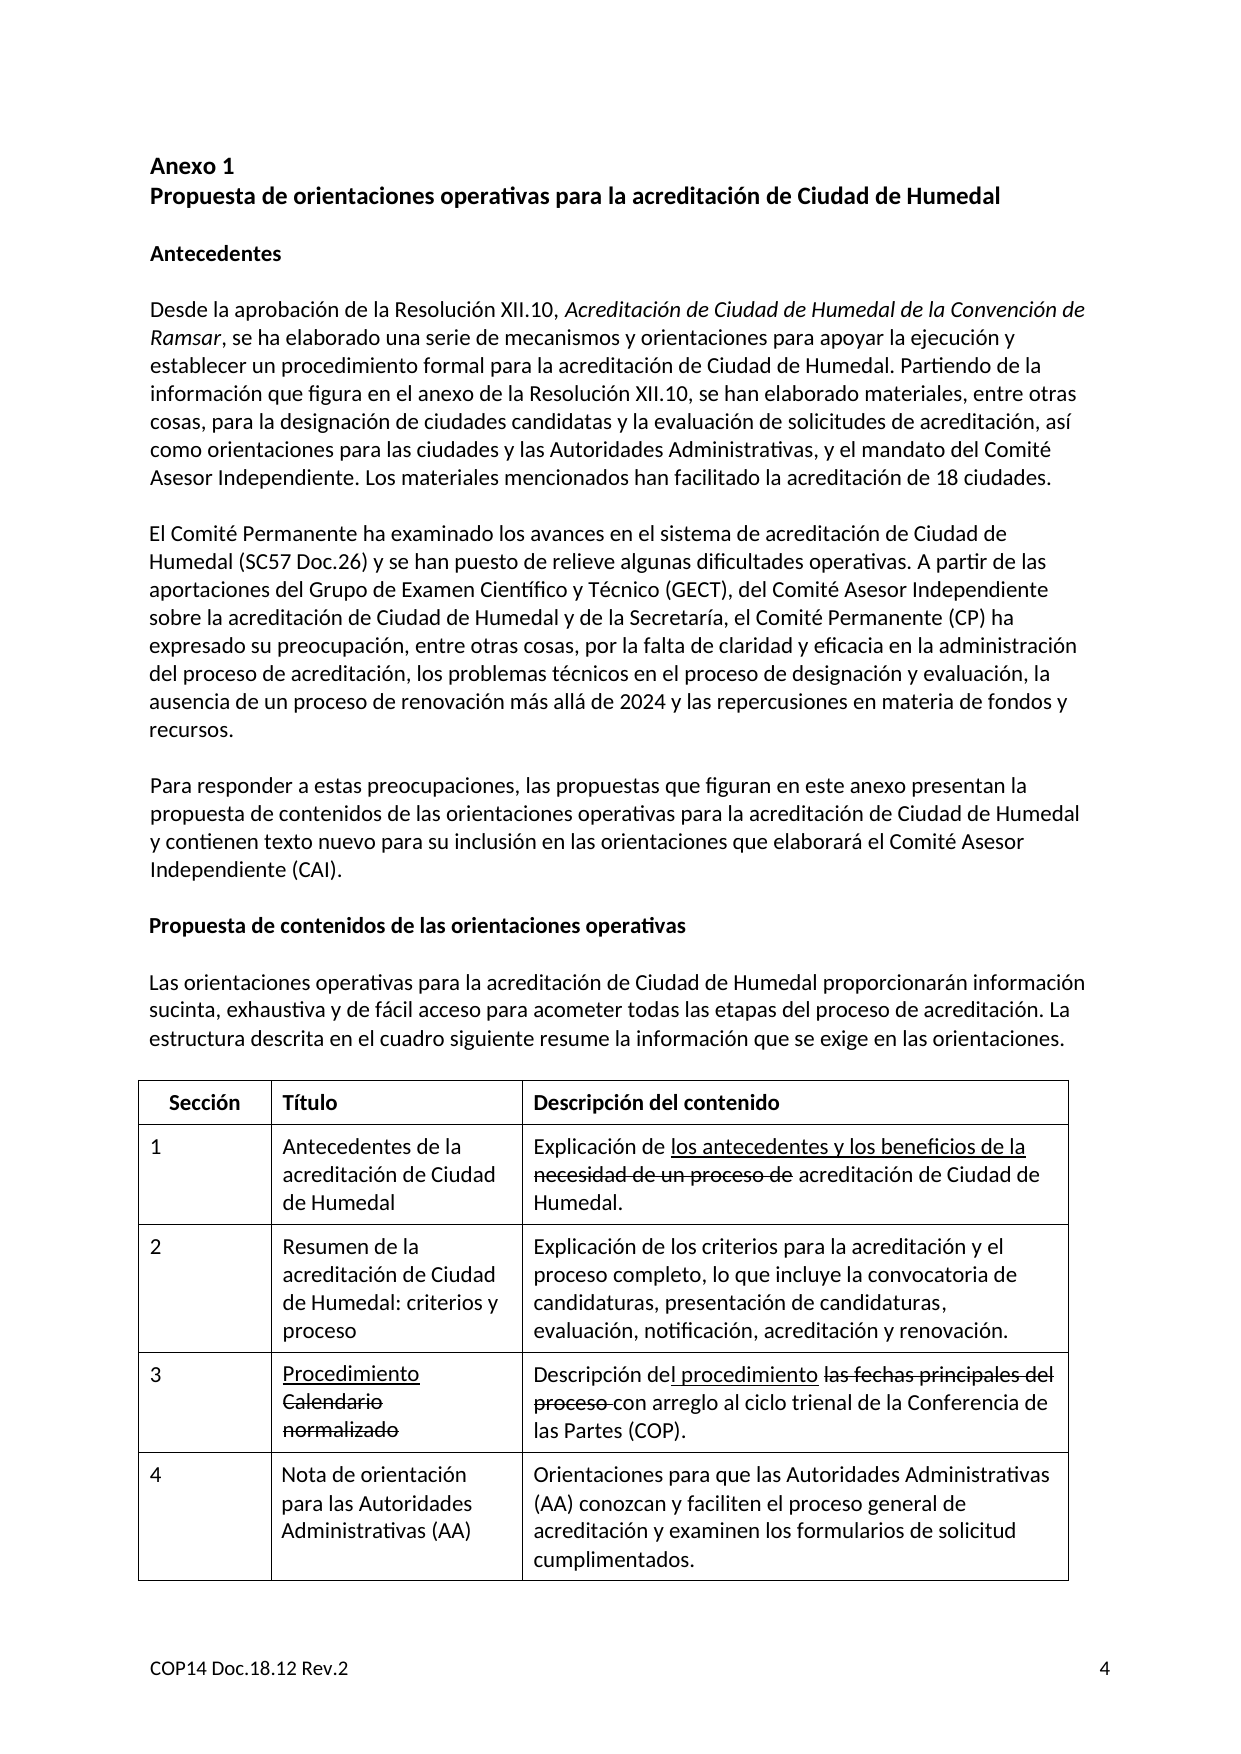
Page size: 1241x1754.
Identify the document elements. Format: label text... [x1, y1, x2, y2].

table_cell Explicación de los antecedentes y los beneficios de la necesidad de un proceso de acreditación de Ciudad de Humedal. [523, 1125, 1068, 1224]
text Para responder a estas preocupaciones, las propuestas que figuran en este anexo presentan la propuesta de contenidos de las orientaciones operativas para la acreditación de Ciudad de Humedal y contienen texto nuevo para su inclusión en las orientaciones que elaborará el Comité Asesor Independiente (CAI). [150, 771, 1090, 883]
list Propuesta de contenidos de las orientaciones operativas [149, 912, 1090, 939]
table_cell Descripción del procedimiento las fechas principales del proceso con arreglo al ciclo trienal de la Conferencia de las Partes (COP). [523, 1353, 1068, 1452]
table_cell 1 [139, 1125, 271, 1224]
table_cell 3 [139, 1353, 271, 1452]
table_cell Antecedentes de la acreditación de Ciudad de Humedal [272, 1125, 522, 1224]
table_cell Resumen de la acreditación de Ciudad de Humedal: criterios y proceso [272, 1225, 522, 1352]
title Propuesta de orientaciones operativas para la acreditación de Ciudad de Humedal [150, 181, 1088, 211]
table_cell 2 [139, 1225, 271, 1352]
list Antecedentes [150, 239, 1090, 267]
table_header Descripción del contenido [523, 1081, 1068, 1124]
table_cell Nota de orientación para las Autoridades Administrativas (AA) [272, 1453, 522, 1580]
table_cell Procedimiento Calendario normalizado [272, 1353, 522, 1452]
list Las orientaciones operativas para la acreditación de Ciudad de Humedal proporcionarán información sucinta, exhaustiva y de fácil acceso para acometer todas las etapas del proceso de acreditación. La estructura descrita en el cuadro siguiente resume la información que se exige en las orientaciones. [149, 968, 1090, 1052]
list Desde la aprobación de la Resolución XII.10, Acreditación de Ciudad de Humedal de la Convención de Ramsar, se ha elaborado una serie de mecanismos y orientaciones para apoyar la ejecución y establecer un procedimiento formal para la acreditación de Ciudad de Humedal. Partiendo de la información que figura en el anexo de la Resolución XII.10, se han elaborado materiales, entre otras cosas, para la designación de ciudades candidatas y la evaluación de solicitudes de acreditación, así como orientaciones para las ciudades y las Autoridades Administrativas, y el mandato del Comité Asesor Independiente. Los materiales mencionados han facilitado la acreditación de 18 ciudades. [150, 295, 1090, 491]
title Anexo 1 [150, 150, 1088, 181]
table_cell Orientaciones para que las Autoridades Administrativas (AA) conozcan y faciliten el proceso general de acreditación y examinen los formularios de solicitud cumplimentados. [523, 1453, 1068, 1580]
table_cell Explicación de los criterios para la acreditación y el proceso completo, lo que incluye la convocatoria de candidaturas, presentación de candidaturas, evaluación, notificación, acreditación y renovación. [523, 1225, 1068, 1352]
table_header Título [272, 1081, 522, 1124]
table_header Sección [139, 1081, 271, 1124]
table_cell 4 [139, 1453, 271, 1580]
list El Comité Permanente ha examinado los avances en el sistema de acreditación de Ciudad de Humedal (SC57 Doc.26) y se han puesto de relieve algunas dificultades operativas. A partir de las aportaciones del Grupo de Examen Científico y Técnico (GECT), del Comité Asesor Independiente sobre la acreditación de Ciudad de Humedal y de la Secretaría, el Comité Permanente (CP) ha expresado su preocupación, entre otras cosas, por la falta de claridad y eficacia en la administración del proceso de acreditación, los problemas técnicos en el proceso de designación y evaluación, la ausencia de un proceso de renovación más allá de 2024 y las repercusiones en materia de fondos y recursos. [149, 519, 1090, 743]
